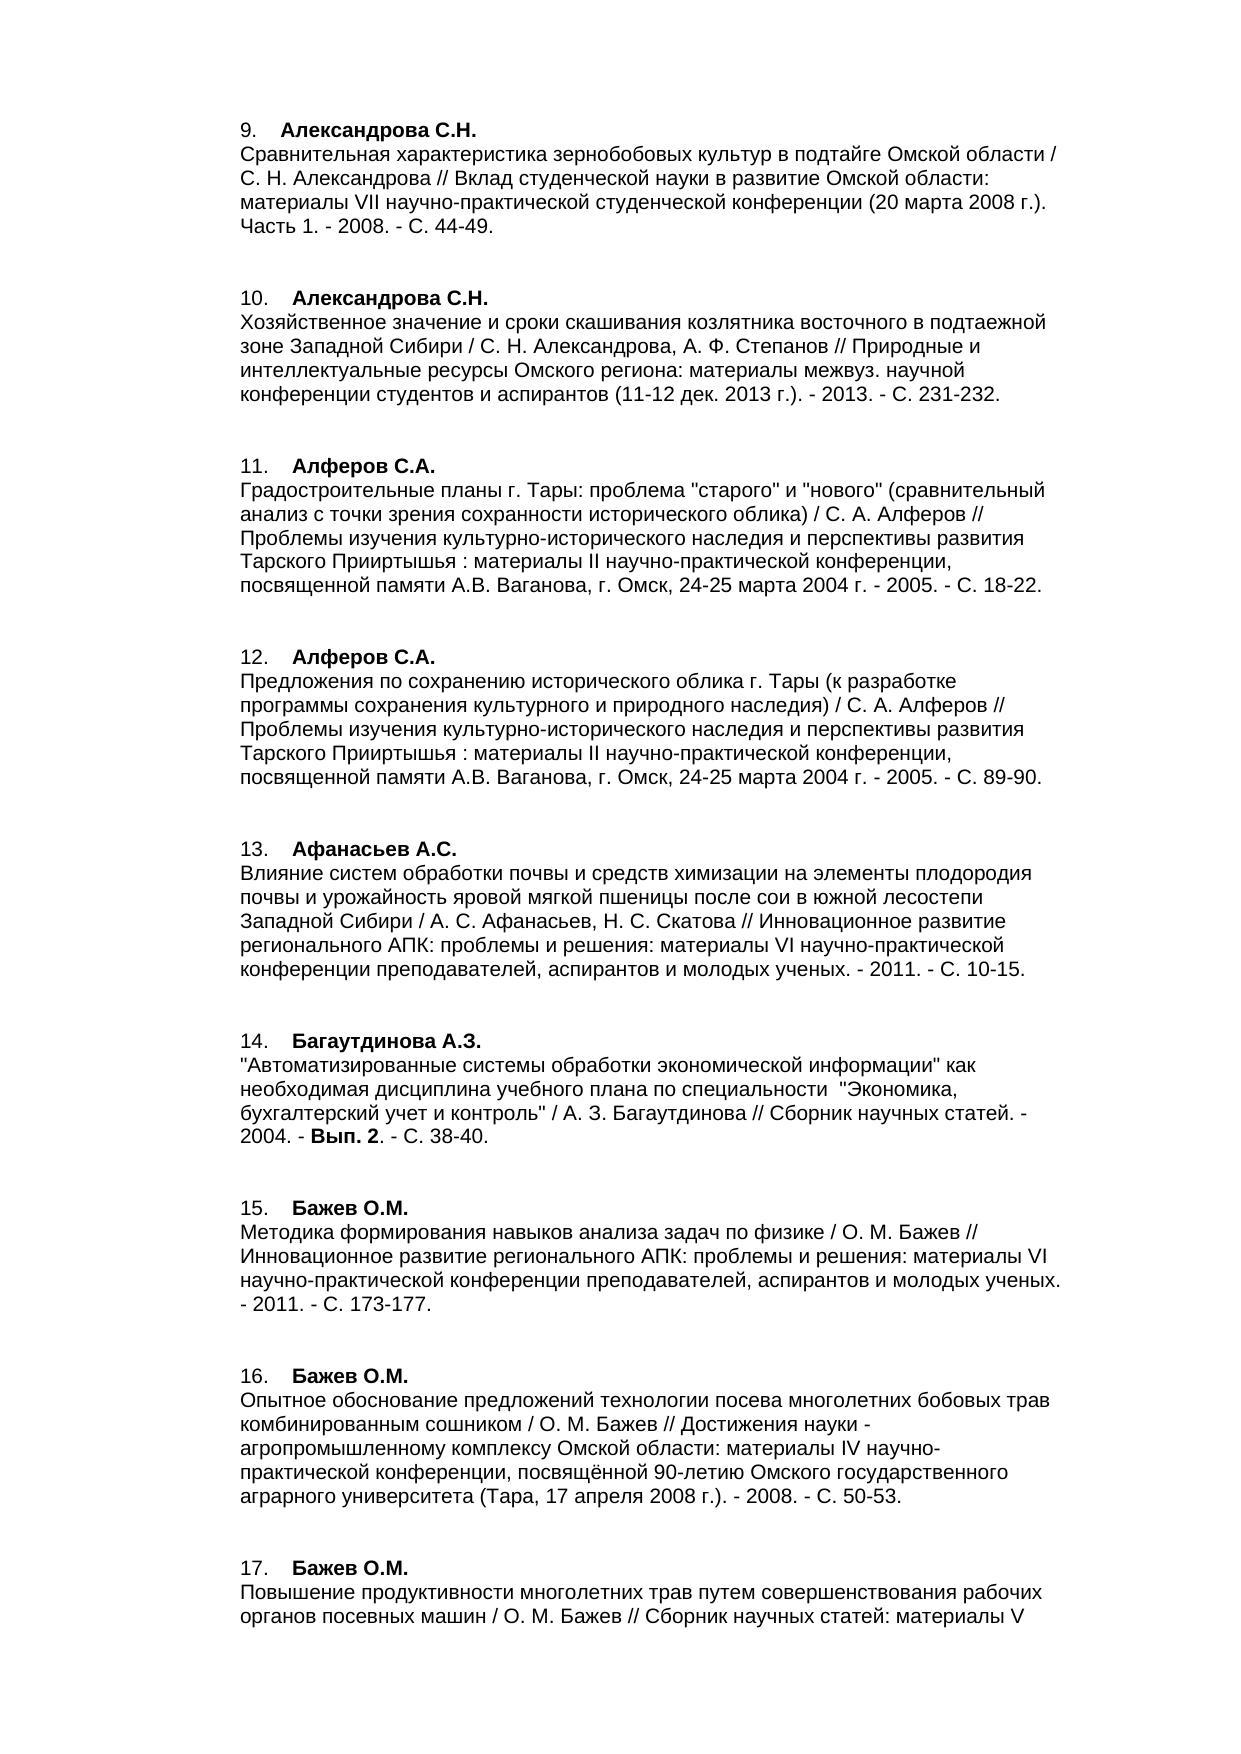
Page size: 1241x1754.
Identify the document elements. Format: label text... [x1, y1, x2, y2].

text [240, 1579, 1068, 1627]
text Предложения по сохранению исторического облика г. Тары (к разработке программы сохранения культурного и природного наследия) / С. А. Алферов // Проблемы изучения культурно-исторического наследия и перспективы развития Тарского Прииртышья : материалы II научно-практической конференции, посвященной памяти А.В. Ваганова, г. Омск, 24-25 марта 2004 г. - 2005. - С. 89-90. [240, 669, 1068, 789]
text Методика формирования навыков анализа задач по физике / О. М. Бажев // Инновационное развитие регионального АПК: проблемы и решения: материалы VI научно-практической конференции преподавателей, аспирантов и молодых ученых. - 2011. - С. 173-177. [240, 1220, 1068, 1316]
text 10. Александрова С.Н. [240, 286, 1068, 310]
text Влияние систем обработки почвы и средств химизации на элементы плодородия почвы и урожайность яровой мягкой пшеницы после сои в южной лесостепи Западной Сибири / А. С. Афанасьев, Н. С. Скатова // Инновационное развитие регионального АПК: проблемы и решения: материалы VI научно-практической конференции преподавателей, аспирантов и молодых ученых. - 2011. - С. 10-15. [240, 861, 1068, 981]
text 16. Бажев О.М. [240, 1364, 1068, 1388]
text 11. Алферов С.А. [240, 453, 1068, 477]
text Сравнительная характеристика зернобобовых культур в подтайге Омской области / С. Н. Александрова // Вклад студенческой науки в развитие Омской области: материалы VII научно-практической студенческой конференции (20 марта 2008 г.). Часть 1. - 2008. - С. 44-49. [240, 142, 1068, 238]
text 9. Александрова С.Н. [240, 118, 1068, 142]
text 12. Алферов С.А. [240, 645, 1068, 669]
text "Автоматизированные системы обработки экономической информации" как необходимая дисциплина учебного плана по специальности "Экономика, бухгалтерский учет и контроль" / А. З. Багаутдинова // Сборник научных статей. - 2004. - Вып. 2. - С. 38-40. [240, 1052, 1068, 1148]
text 17. Бажев О.М. [240, 1556, 1068, 1579]
text 13. Афанасьев А.С. [240, 837, 1068, 861]
text Опытное обоснование предложений технологии посева многолетних бобовых трав комбинированным сошником / О. М. Бажев // Достижения науки - агропромышленному комплексу Омской области: материалы IV научно-практической конференции, посвящённой 90-летию Омского государственного аграрного университета (Тара, 17 апреля 2008 г.). - 2008. - С. 50-53. [240, 1388, 1068, 1508]
text 14. Багаутдинова А.З. [240, 1028, 1068, 1052]
text Градостроительные планы г. Тары: проблема "старого" и "нового" (сравнительный анализ с точки зрения сохранности исторического облика) / С. А. Алферов // Проблемы изучения культурно-исторического наследия и перспективы развития Тарского Прииртышья : материалы II научно-практической конференции, посвященной памяти А.В. Ваганова, г. Омск, 24-25 марта 2004 г. - 2005. - С. 18-22. [240, 477, 1068, 597]
text Хозяйственное значение и сроки скашивания козлятника восточного в подтаежной зоне Западной Сибири / С. Н. Александрова, А. Ф. Степанов // Природные и интеллектуальные ресурсы Омского региона: материалы межвуз. научной конференции студентов и аспирантов (11-12 дек. 2013 г.). - 2013. - С. 231-232. [240, 310, 1068, 406]
text 15. Бажев О.М. [240, 1196, 1068, 1220]
